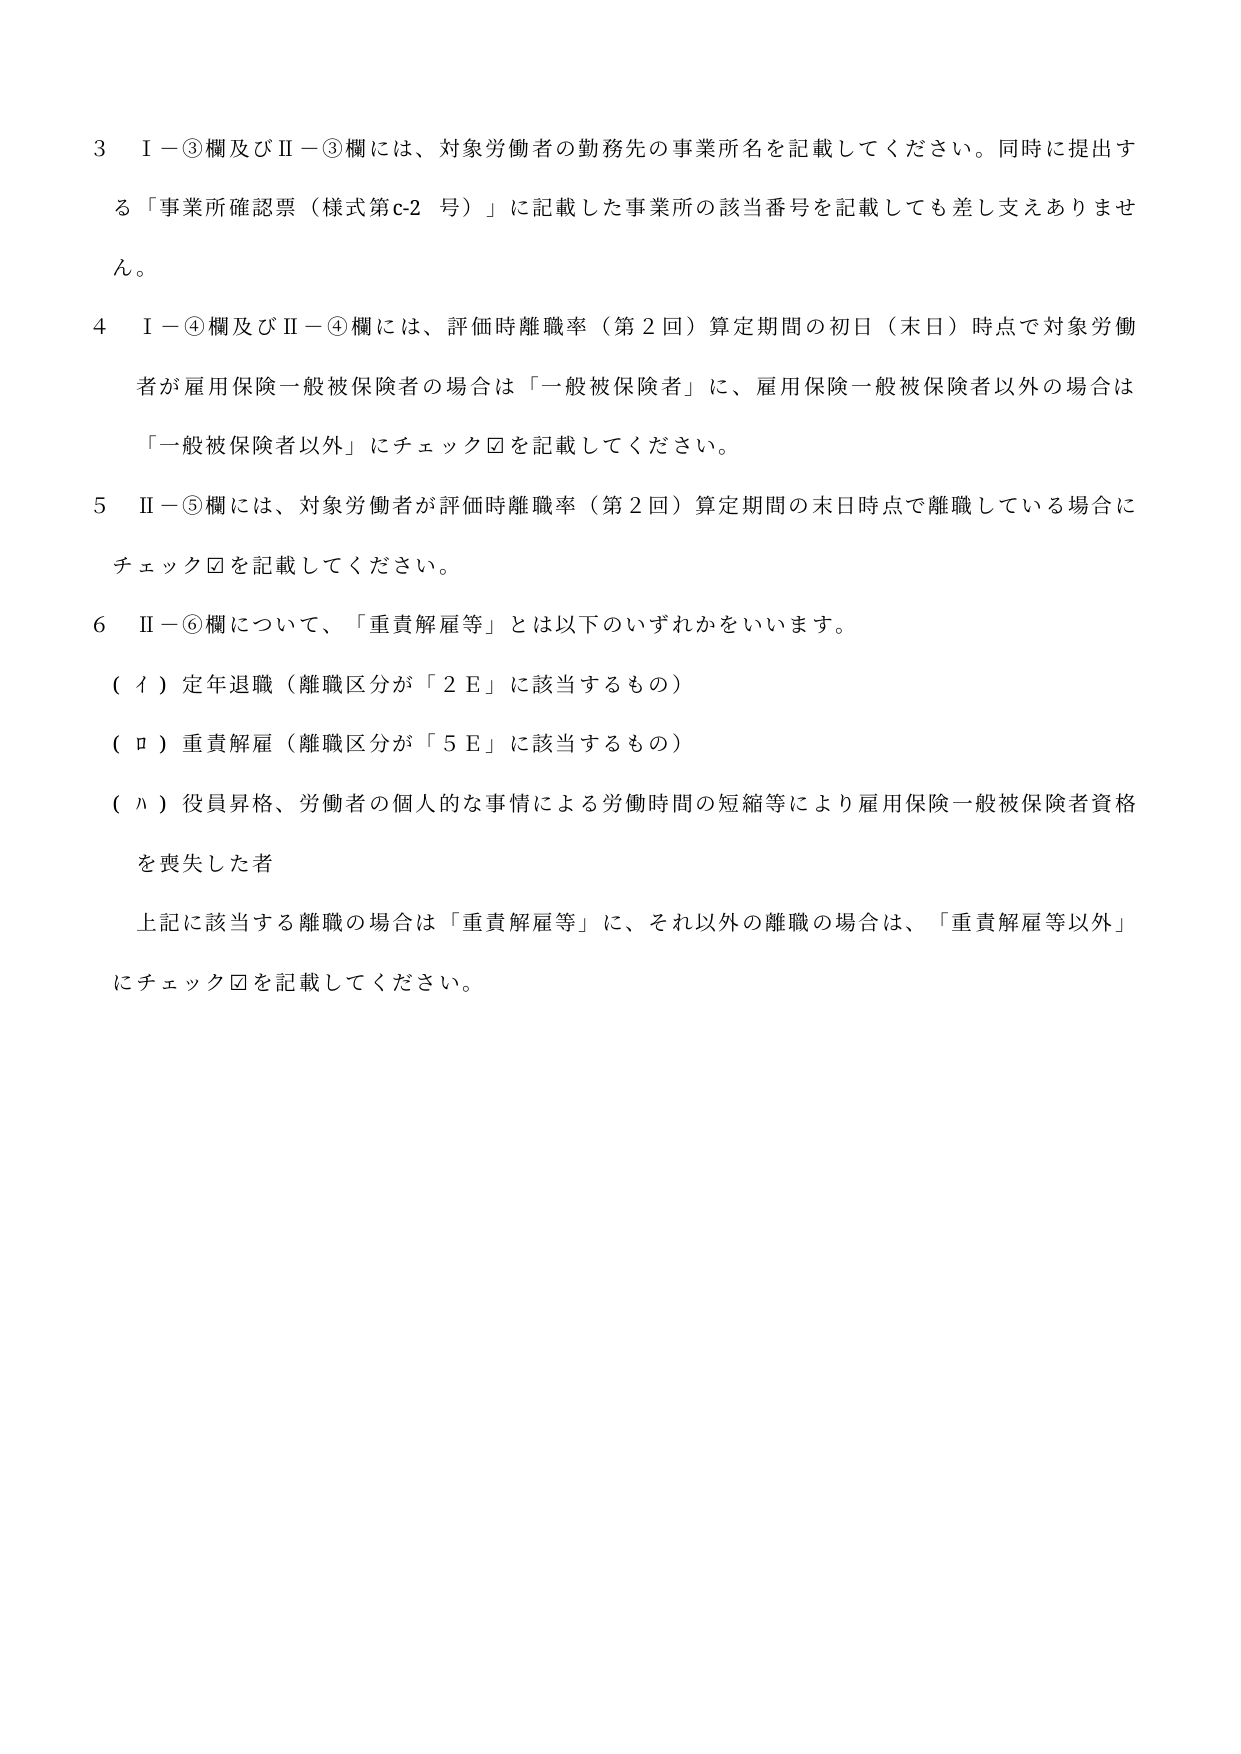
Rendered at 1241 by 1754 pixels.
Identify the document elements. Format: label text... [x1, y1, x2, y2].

text (ﾛ) 重責解雇（離職区分が「５Ｅ」に該当するもの） [89, 713, 1139, 773]
text ４ Ⅰ－④欄及びⅡ－④欄には、評価時離職率（第２回）算定期間の初日（末日）時点で対象労働者が雇用保険一般被保険者の場合は「一般被保険者」に、雇用保険一般被保険者以外の場合は「一般被保険者以外」にチェック☑を記載してください。 [89, 296, 1139, 475]
text (ｲ) 定年退職（離職区分が「２Ｅ」に該当するもの） [89, 653, 1139, 713]
text ３ Ⅰ－③欄及びⅡ－③欄には、対象労働者の勤務先の事業所名を記載してください。同時に提出する「事業所確認票（様式第c-2号）」に記載した事業所の該当番号を記載しても差し支えありません。 [89, 117, 1139, 296]
text ６ Ⅱ－⑥欄について、「重責解雇等」とは以下のいずれかをいいます。 [89, 594, 1139, 653]
text (ﾊ) 役員昇格、労働者の個人的な事情による労働時間の短縮等により雇用保険一般被保険者資格を喪失した者 [112, 773, 1139, 892]
text 上記に該当する離職の場合は「重責解雇等」に、それ以外の離職の場合は、「重責解雇等以外」にチェック☑を記載してください。 [112, 892, 1139, 1011]
text ５ Ⅱ－⑤欄には、対象労働者が評価時離職率（第２回）算定期間の末日時点で離職している場合にチェック☑を記載してください。 [89, 475, 1139, 594]
